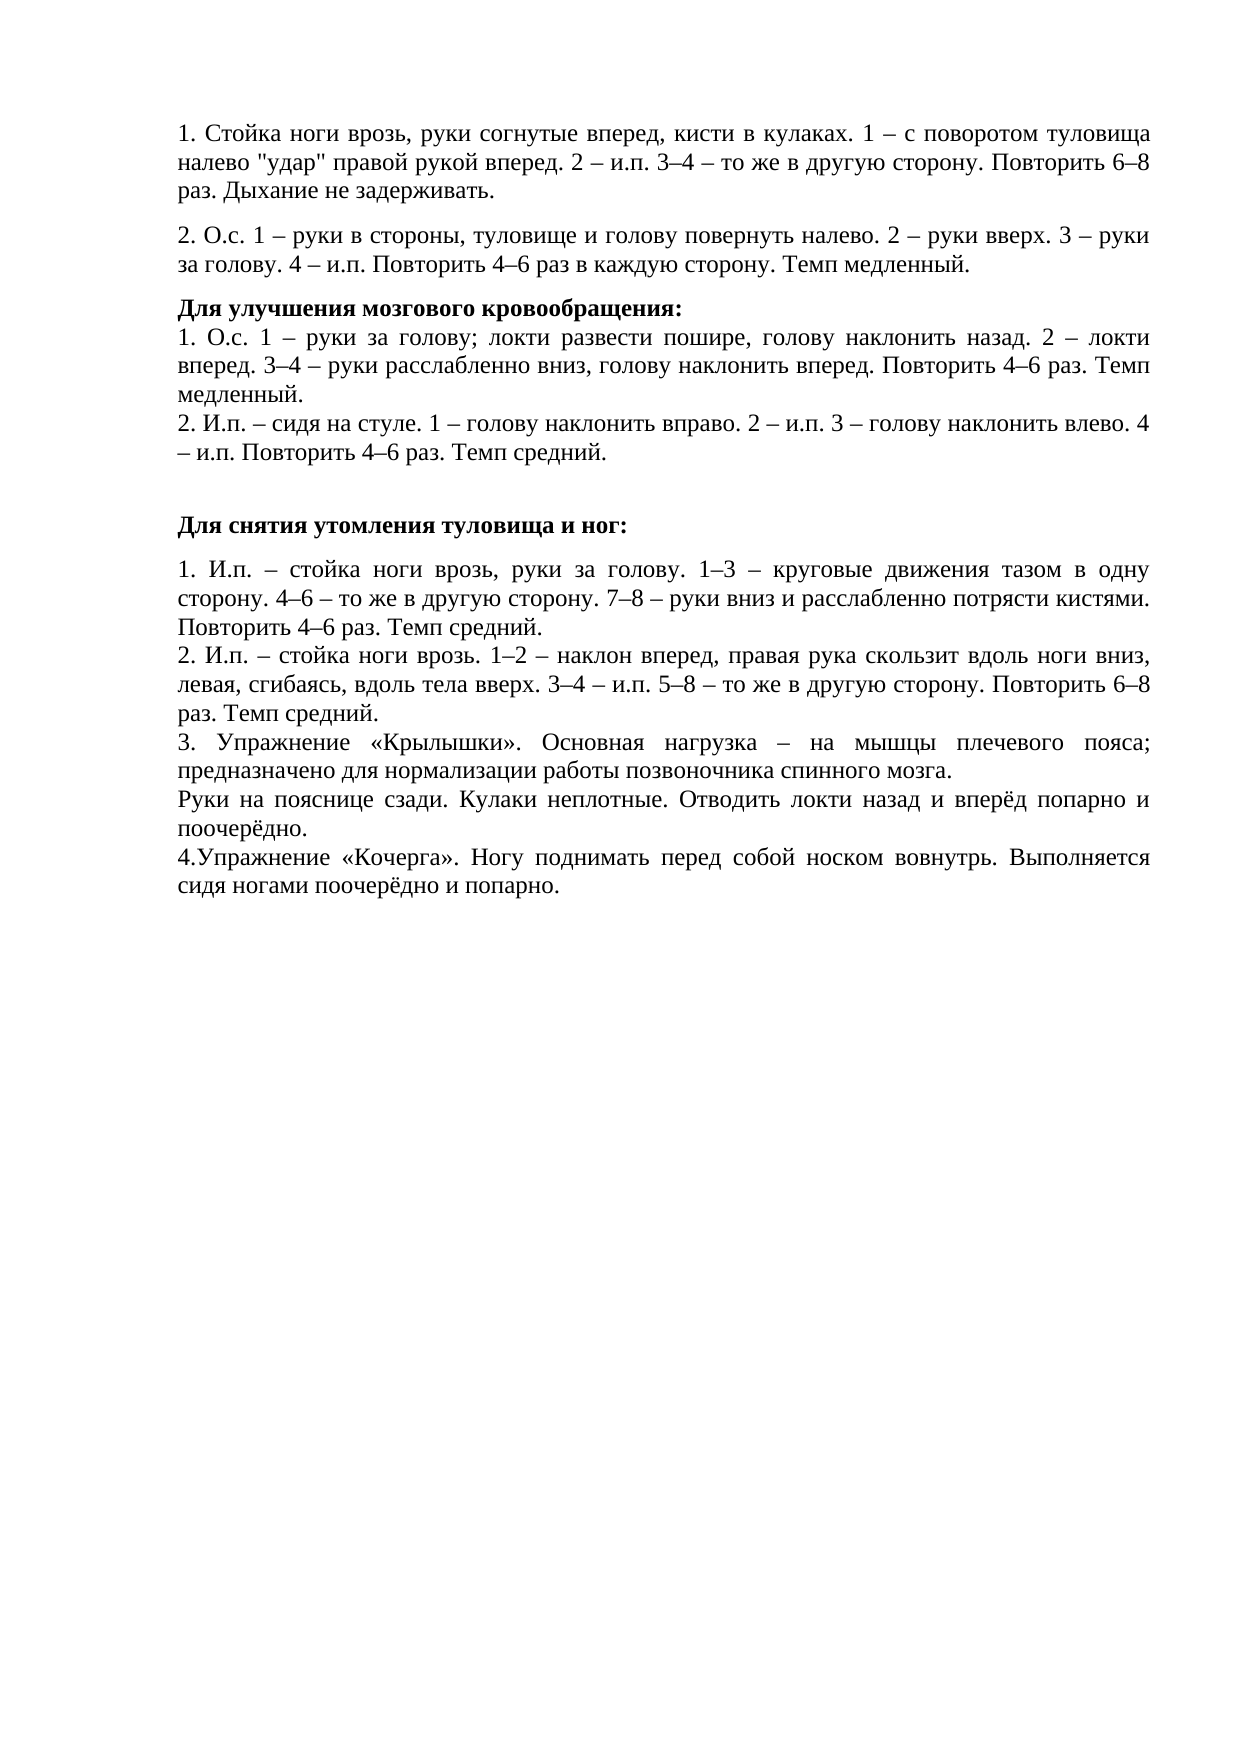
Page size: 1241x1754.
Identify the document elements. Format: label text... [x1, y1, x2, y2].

text 1. Стойка ноги врозь, руки согнутые вперед, кисти в кулаках. 1 – с поворотом туловища налево "удар" правой рукой вперед. 2 – и.п. 3–4 – то же в другую сторону. Повторить 6–8 раз. Дыхание не задерживать. [177, 118, 1152, 204]
text 2. О.с. 1 – руки в стороны, туловище и голову повернуть налево. 2 – руки вверх. 3 – руки за голову. 4 – и.п. Повторить 4–6 раз в каждую сторону. Темп медленный. [177, 220, 1152, 277]
text Для улучшения мозгового кровообращения: [177, 293, 1152, 322]
text Руки на пояснице сзади. Кулаки неплотные. Отводить локти назад и вперёд попарно и поочерёдно. [177, 784, 1152, 842]
text 2. И.п. – сидя на стуле. 1 – голову наклонить вправо. 2 – и.п. 3 – голову наклонить влево. 4 – и.п. Повторить 4–6 раз. Темп средний. [177, 408, 1152, 466]
text 1. И.п. – стойка ноги врозь, руки за голову. 1–3 – круговые движения тазом в одну сторону. 4–6 – то же в другую сторону. 7–8 – руки вниз и расслабленно потрясти кистями. Повторить 4–6 раз. Темп средний. [177, 554, 1152, 641]
text 4.Упражнение «Кочерга». Ногу поднимать перед собой носком вовнутрь. Выполняется сидя ногами поочерёдно и попарно. [177, 842, 1152, 899]
text 1. О.с. 1 – руки за голову; локти развести пошире, голову наклонить назад. 2 – локти вперед. 3–4 – руки расслабленно вниз, голову наклонить вперед. Повторить 4–6 раз. Темп медленный. [177, 322, 1152, 408]
text Для снятия утомления туловища и ног: [177, 510, 1152, 539]
text 3. Упражнение «Крылышки». Основная нагрузка – на мышцы плечевого пояса; предназначено для нормализации работы позвоночника спинного мозга. [177, 727, 1152, 784]
text 2. И.п. – стойка ноги врозь. 1–2 – наклон вперед, правая рука скользит вдоль ноги вниз, левая, сгибаясь, вдоль тела вверх. 3–4 – и.п. 5–8 – то же в другую сторону. Повторить 6–8 раз. Темп средний. [177, 641, 1152, 727]
